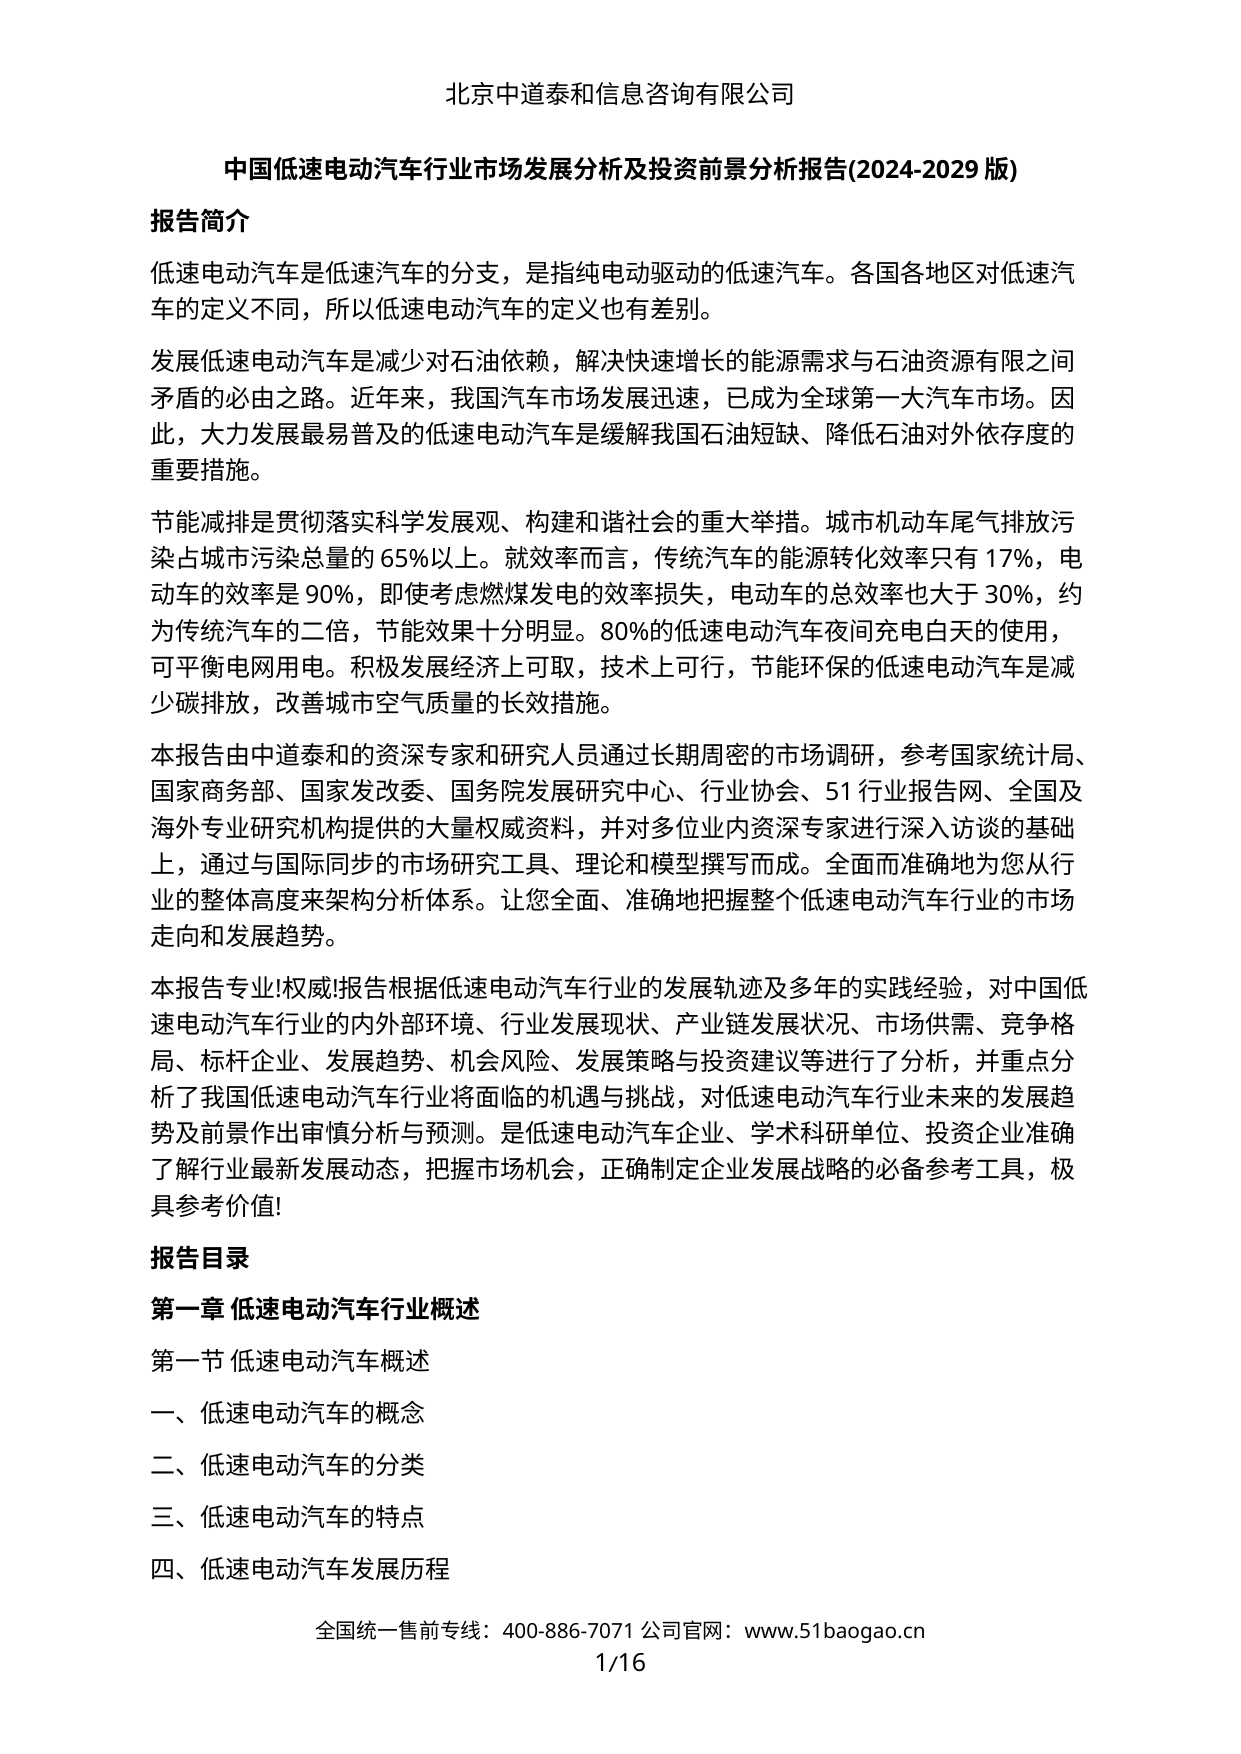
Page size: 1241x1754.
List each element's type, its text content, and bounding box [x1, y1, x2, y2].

text 三、低速电动汽车的特点 [150, 1497, 1090, 1534]
text 本报告由中道泰和的资深专家和研究人员通过长期周密的市场调研，参考国家统计局、国家商务部、国家发改委、国务院发展研究中心、行业协会、51行业报告网、全国及海外专业研究机构提供的大量权威资料，并对多位业内资深专家进行深入访谈的基础上，通过与国际同步的市场研究工具、理论和模型撰写而成。全面而准确地为您从行业的整体高度来架构分析体系。让您全面、准确地把握整个低速电动汽车行业的市场走向和发展趋势。 [150, 736, 1090, 953]
text 第一节 低速电动汽车概述 [150, 1342, 1090, 1378]
text 四、低速电动汽车发展历程 [150, 1549, 1090, 1586]
text 第一章 低速电动汽车行业概述 [150, 1290, 1090, 1326]
text 节能减排是贯彻落实科学发展观、构建和谐社会的重大举措。城市机动车尾气排放污染占城市污染总量的65%以上。就效率而言，传统汽车的能源转化效率只有17%，电动车的效率是90%，即使考虑燃煤发电的效率损失，电动车的总效率也大于30%，约为传统汽车的二倍，节能效果十分明显。80%的低速电动汽车夜间充电白天的使用，可平衡电网用电。积极发展经济上可取，技术上可行，节能环保的低速电动汽车是减少碳排放，改善城市空气质量的长效措施。 [150, 502, 1090, 720]
text 报告简介 [150, 202, 1090, 238]
text 中国低速电动汽车行业市场发展分析及投资前景分析报告(2024-2029版) [150, 150, 1090, 186]
text 二、低速电动汽车的分类 [150, 1446, 1090, 1482]
text 本报告专业!权威!报告根据低速电动汽车行业的发展轨迹及多年的实践经验，对中国低速电动汽车行业的内外部环境、行业发展现状、产业链发展状况、市场供需、竞争格局、标杆企业、发展趋势、机会风险、发展策略与投资建议等进行了分析，并重点分析了我国低速电动汽车行业将面临的机遇与挑战，对低速电动汽车行业未来的发展趋势及前景作出审慎分析与预测。是低速电动汽车企业、学术科研单位、投资企业准确了解行业最新发展动态，把握市场机会，正确制定企业发展战略的必备参考工具，极具参考价值! [150, 969, 1090, 1222]
text 发展低速电动汽车是减少对石油依赖，解决快速增长的能源需求与石油资源有限之间矛盾的必由之路。近年来，我国汽车市场发展迅速，已成为全球第一大汽车市场。因此，大力发展最易普及的低速电动汽车是缓解我国石油短缺、降低石油对外依存度的重要措施。 [150, 342, 1090, 487]
text 低速电动汽车是低速汽车的分支，是指纯电动驱动的低速汽车。各国各地区对低速汽车的定义不同，所以低速电动汽车的定义也有差别。 [150, 254, 1090, 326]
text 报告目录 [150, 1238, 1090, 1274]
text 一、低速电动汽车的概念 [150, 1394, 1090, 1430]
